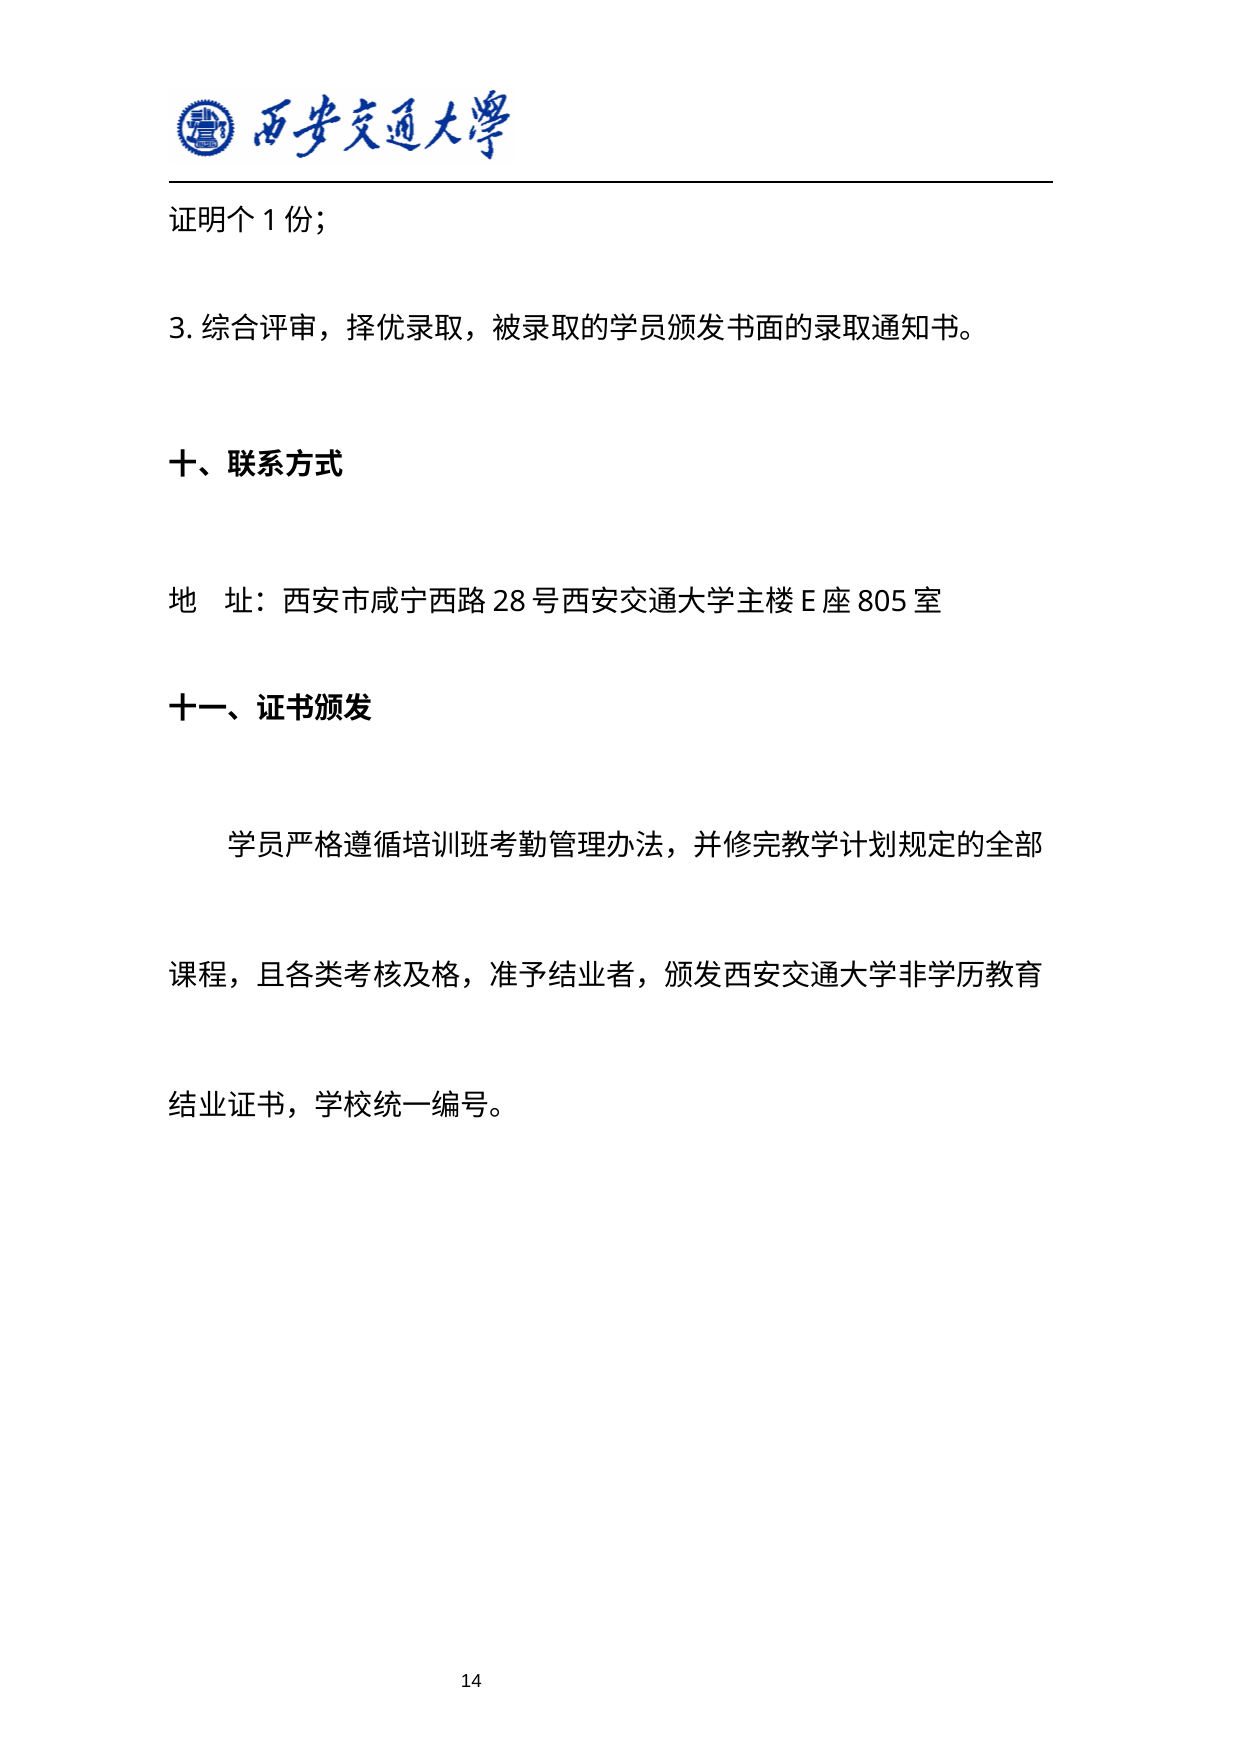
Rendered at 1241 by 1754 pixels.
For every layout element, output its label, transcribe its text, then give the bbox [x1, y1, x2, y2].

list 综合评审，择优录取，被录取的学员颁发书面的录取通知书。 [169, 293, 1053, 358]
list 十一、证书颁发 [169, 673, 1053, 738]
list 十、联系方式 [169, 429, 1053, 494]
list 学员严格遵循培训班考勤管理办法，并修完教学计划规定的全部课程，且各类考核及格，准予结业者，颁发西安交通大学非学历教育结业证书，学校统一编号。 [169, 810, 1053, 1135]
text 地 址：西安市咸宁西路28号西安交通大学主楼E座805室 [169, 566, 1053, 631]
list 报名表、四张免冠彩色照片，身份证复印件、学历证复印件、任职证明个1份； [169, 186, 1053, 251]
picture [168, 88, 516, 165]
